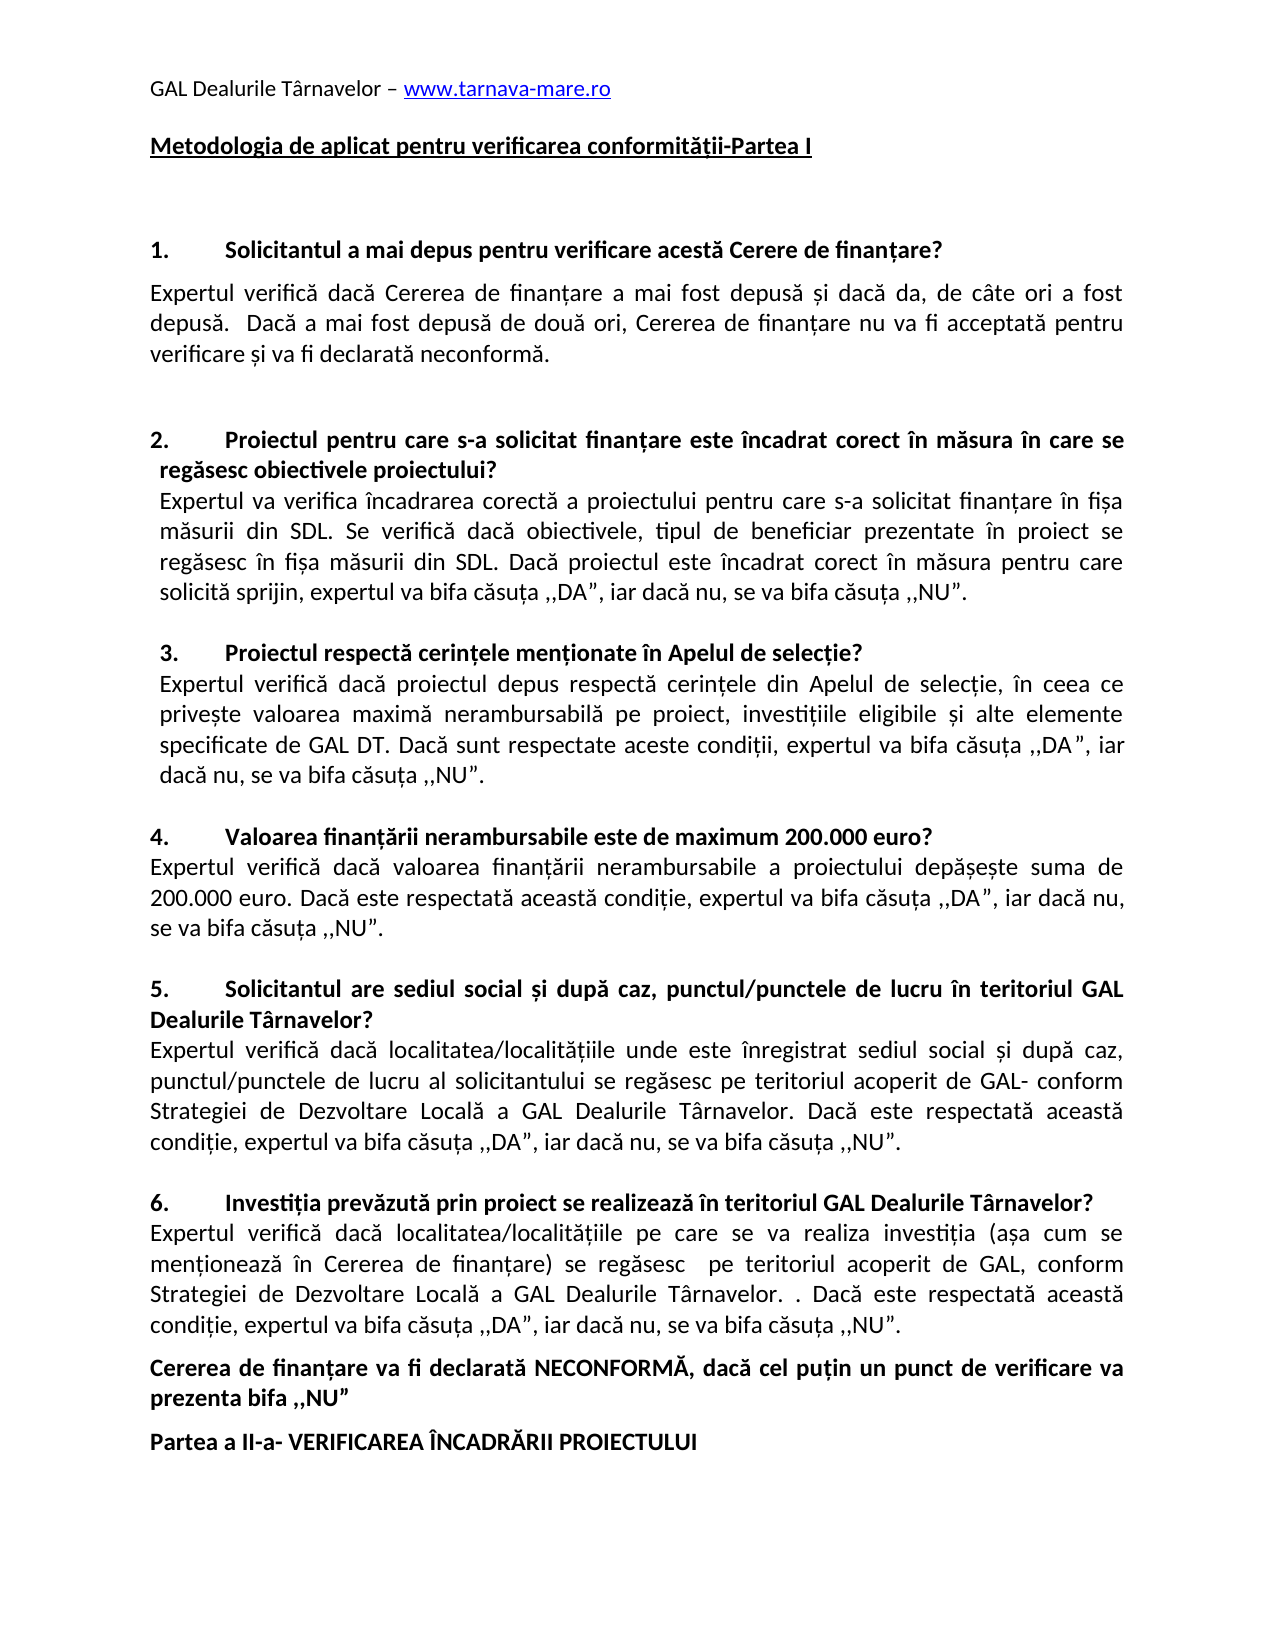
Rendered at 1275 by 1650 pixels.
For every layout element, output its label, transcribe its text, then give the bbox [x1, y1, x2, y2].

text Cererea de finanțare va fi declarată NECONFORMĂ, dacă cel puțin un punct de verificare va prezenta bifa ,,NU” [150, 1352, 1125, 1413]
list Expertul verifică dacă proiectul depus respectă cerințele din Apelul de selecție, în ceea ce privește valoarea maximă nerambursabilă pe proiect, investițiile eligibile și alte elemente specificate de GAL DT. Dacă sunt respectate aceste condiții, expertul va bifa căsuța ,,DA”, iar dacă nu, se va bifa căsuța ,,NU”. [159, 668, 1125, 790]
list Expertul verifică dacă localitatea/localitățiile pe care se va realiza investiția (așa cum se menționează în Cererea de finanțare) se regăsesc pe teritoriul acoperit de GAL, conform Strategiei de Dezvoltare Locală a GAL Dealurile Târnavelor. . Dacă este respectată această condiție, expertul va bifa căsuța ,,DA”, iar dacă nu, se va bifa căsuța ,,NU”. [150, 1217, 1125, 1339]
list Proiectul pentru care s-a solicitat finanțare este încadrat corect în măsura în care se regăsesc obiectivele proiectului? [150, 424, 1125, 485]
list Valoarea finanțării nerambursabile este de maximum 200.000 euro? [150, 821, 1125, 851]
text Expertul verifică dacă Cererea de finanțare a mai fost depusă și dacă da, de câte ori a fost depusă. Dacă a mai fost depusă de două ori, Cererea de finanțare nu va fi acceptată pentru verificare și va fi declarată neconformă. [150, 277, 1125, 368]
list Expertul verifică dacă valoarea finanțării nerambursabile a proiectului depășește suma de 200.000 euro. Dacă este respectată această condiție, expertul va bifa căsuța ,,DA”, iar dacă nu, se va bifa căsuța ,,NU”. [150, 851, 1125, 943]
text Metodologia de aplicat pentru verificarea conformității-Partea I [150, 130, 1125, 160]
text Partea a II-a- VERIFICAREA ÎNCADRĂRII PROIECTULUI [150, 1426, 1125, 1456]
list Solicitantul a mai depus pentru verificare acestă Cerere de finanțare? [150, 234, 1125, 264]
list Investiția prevăzută prin proiect se realizează în teritoriul GAL Dealurile Târnavelor? [150, 1187, 1125, 1217]
list Proiectul respectă cerințele menționate în Apelul de selecție? [150, 638, 1125, 668]
list Expertul verifică dacă localitatea/localitățiile unde este înregistrat sediul social și după caz, punctul/punctele de lucru al solicitantului se regăsesc pe teritoriul acoperit de GAL- conform Strategiei de Dezvoltare Locală a GAL Dealurile Târnavelor. Dacă este respectată această condiție, expertul va bifa căsuța ,,DA”, iar dacă nu, se va bifa căsuța ,,NU”. [150, 1034, 1125, 1156]
list Solicitantul are sediul social și după caz, punctul/punctele de lucru în teritoriul GAL Dealurile Târnavelor? [150, 973, 1125, 1034]
list Expertul va verifica încadrarea corectă a proiectului pentru care s-a solicitat finanțare în fișa măsurii din SDL. Se verifică dacă obiectivele, tipul de beneficiar prezentate în proiect se regăsesc în fișa măsurii din SDL. Dacă proiectul este încadrat corect în măsura pentru care solicită sprijin, expertul va bifa căsuța ,,DA”, iar dacă nu, se va bifa căsuța ,,NU”. [159, 485, 1125, 607]
